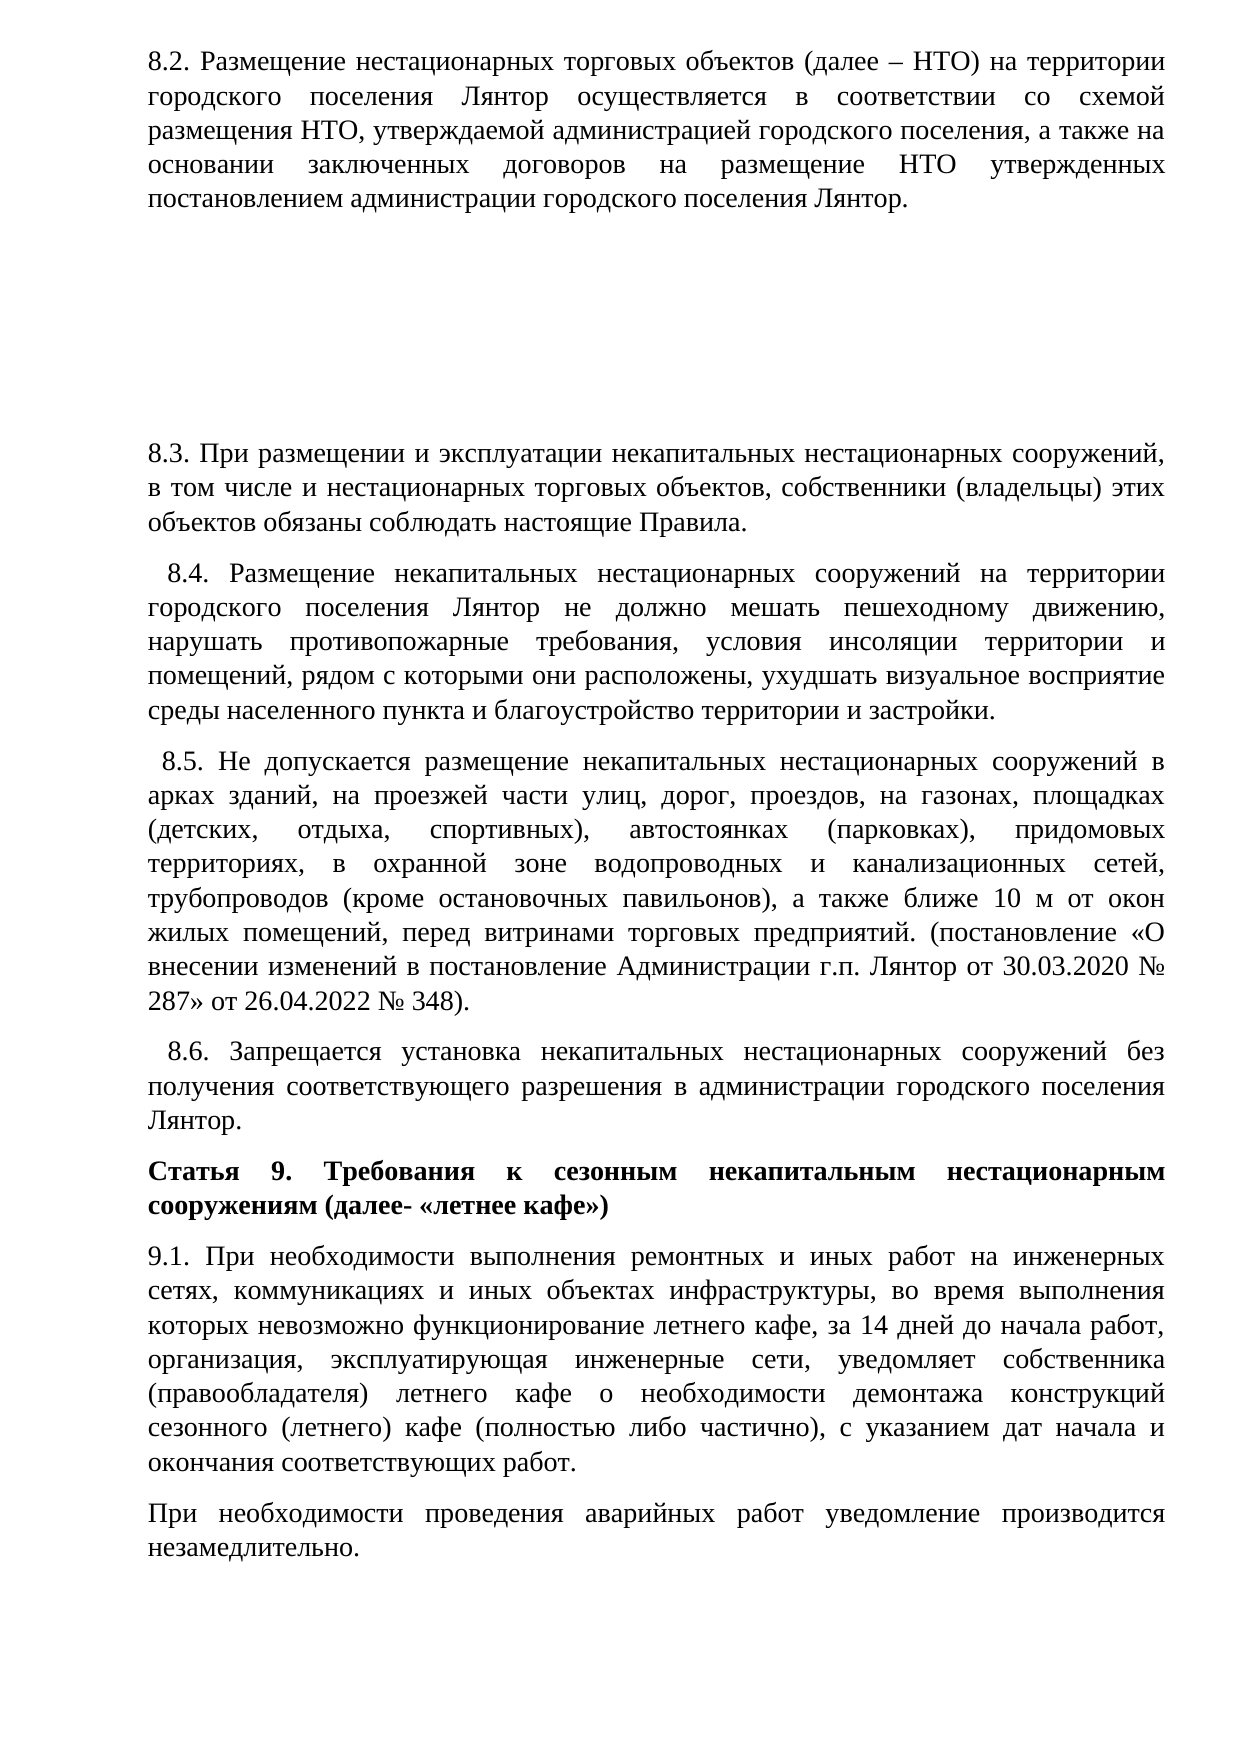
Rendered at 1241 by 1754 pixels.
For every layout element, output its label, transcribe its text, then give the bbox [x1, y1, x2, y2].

text 8.3. При размещении и эксплуатации некапитальных нестационарных сооружений, в том числе и нестационарных торговых объектов, собственники (владельцы) этих объектов обязаны соблюдать настоящие Правила. [148, 436, 1167, 537]
text Статья 9. Требования к сезонным некапитальным нестационарным сооружениям (далее- «летнее кафе») [148, 1154, 1167, 1221]
text При необходимости проведения аварийных работ уведомление производится незамедлительно. [148, 1496, 1167, 1562]
text 8.6. Запрещается установка некапитальных нестационарных сооружений без получения соответствующего разрешения в администрации городского поселения Лянтор. [148, 1034, 1167, 1135]
text 8.5. Не допускается размещение некапитальных нестационарных сооружений в арках зданий, на проезжей части улиц, дорог, проездов, на газонах, площадках (детских, отдыха, спортивных), автостоянках (парковках), придомовых территориях, в охранной зоне водопроводных и канализационных сетей, трубопроводов (кроме остановочных павильонов), а также ближе 10 м от окон жилых помещений, перед витринами торговых предприятий. (постановление «О внесении изменений в постановление Администрации г.п. Лянтор от 30.03.2020 № 287» от 26.04.2022 № 348). [148, 744, 1167, 1016]
text 8.4. Размещение некапитальных нестационарных сооружений на территории городского поселения Лянтор не должно мешать пешеходному движению, нарушать противопожарные требования, условия инсоляции территории и помещений, рядом с которыми они расположены, ухудшать визуальное восприятие среды населенного пункта и благоустройство территории и застройки. [148, 556, 1167, 725]
text 8.2. Размещение нестационарных торговых объектов (далее – НТО) на территории городского поселения Лянтор осуществляется в соответствии со схемой размещения НТО, утверждаемой администрацией городского поселения, а также на основании заключенных договоров на размещение НТО утвержденных постановлением администрации городского поселения Лянтор. [148, 44, 1167, 214]
text 9.1. При необходимости выполнения ремонтных и иных работ на инженерных сетях, коммуникациях и иных объектах инфраструктуры, во время выполнения которых невозможно функционирование летнего кафе, за 14 дней до начала работ, организация, эксплуатирующая инженерные сети, уведомляет собственника (правообладателя) летнего кафе о необходимости демонтажа конструкций сезонного (летнего) кафе (полностью либо частично), с указанием дат начала и окончания соответствующих работ. [148, 1239, 1167, 1477]
